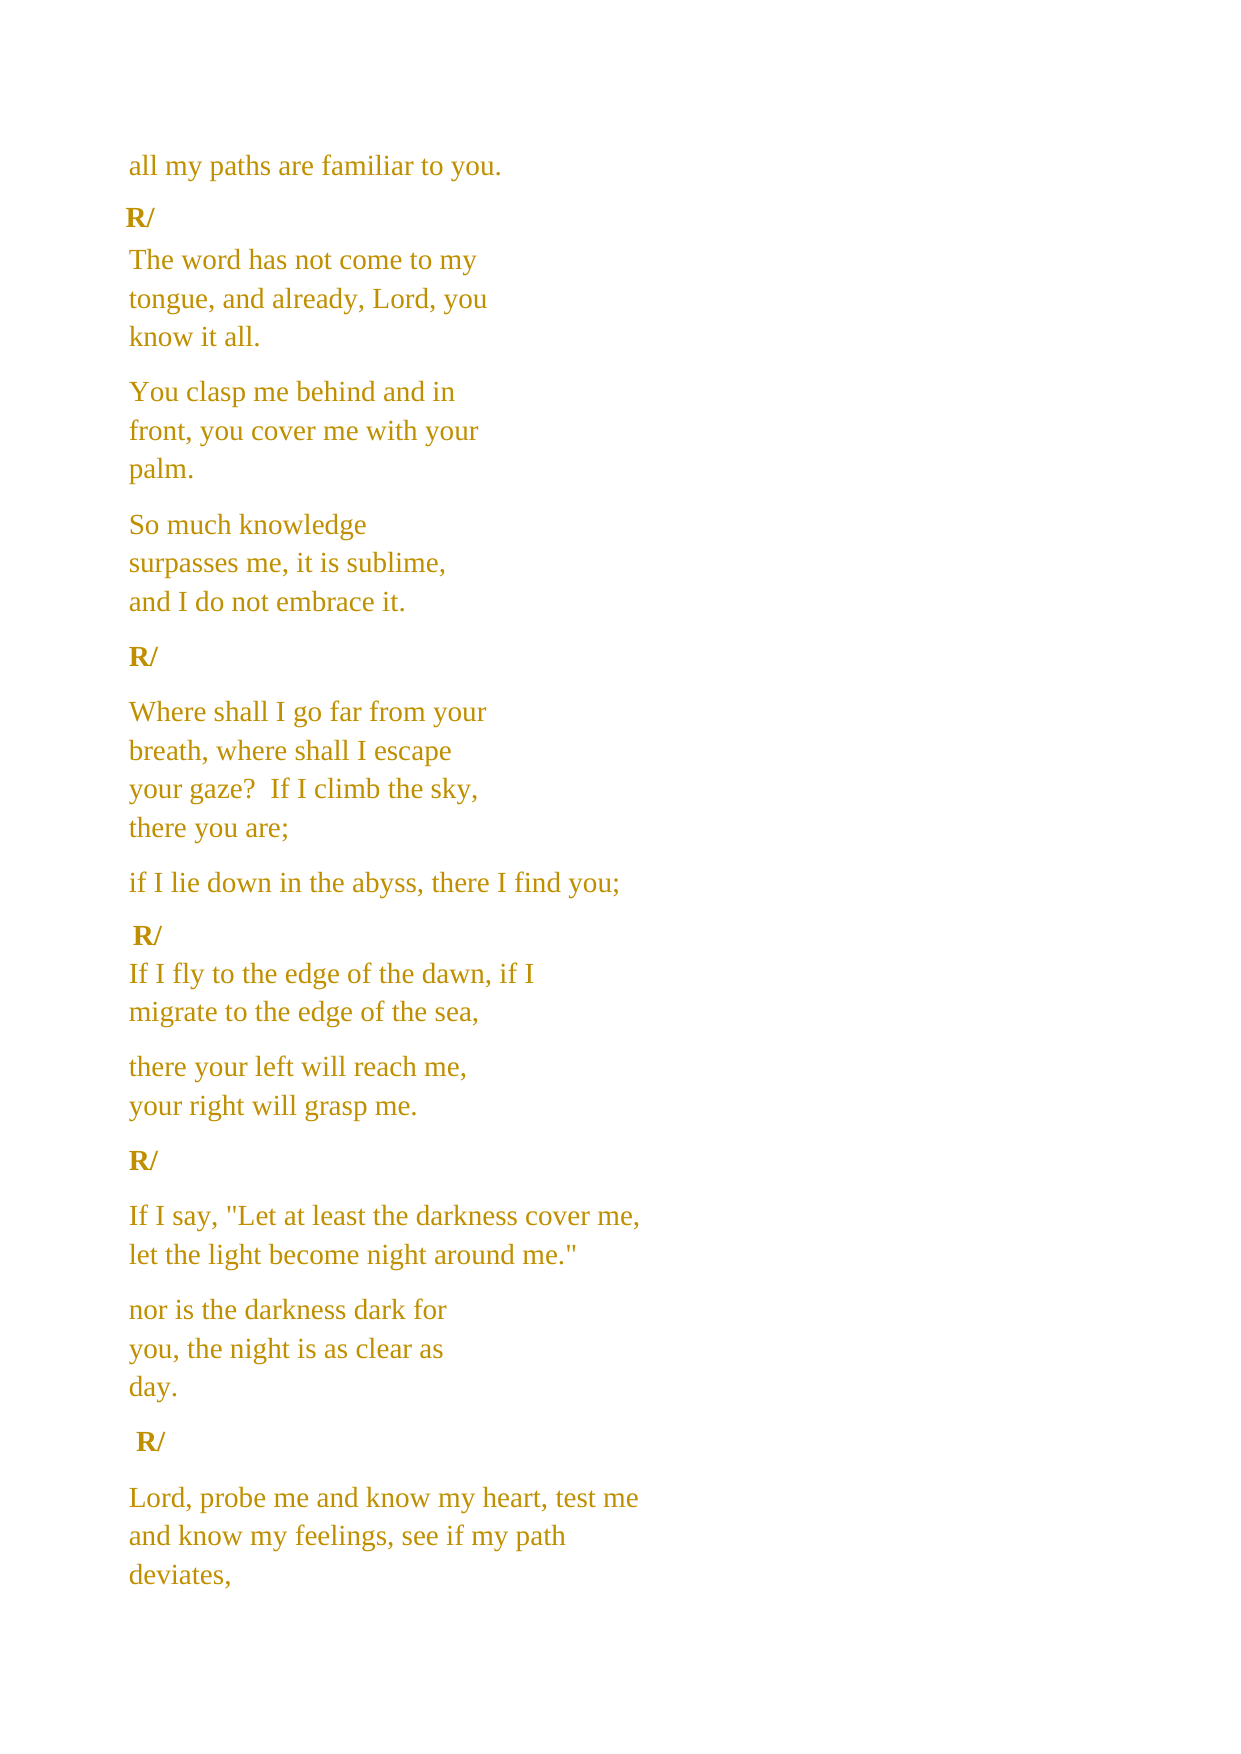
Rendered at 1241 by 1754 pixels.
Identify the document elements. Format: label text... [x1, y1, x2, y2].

subtitle R/ [118, 200, 1122, 234]
text if I lie down in the abyss, there I find you; [128, 865, 1122, 899]
text The word has not come to my tongue, and already, Lord, you know it all. [128, 242, 558, 353]
text You clasp me behind and in front, you cover me with your palm. [128, 374, 504, 485]
text R/ [128, 1424, 477, 1458]
subtitle R/ [118, 918, 1122, 952]
text R/ [128, 639, 450, 673]
text So much knowledge surpasses me, it is sublime, and I do not embrace it. [128, 507, 450, 617]
text all my paths are familiar to you. [128, 148, 1122, 181]
text Lord, probe me and know my heart, test me and know my feelings, see if my path deviates, [128, 1480, 644, 1590]
text there your left will reach me, your right will grasp me. [128, 1049, 504, 1122]
text nor is the darkness dark for you, the night is as clear as day. [128, 1292, 477, 1403]
text Where shall I go far from your breath, where shall I escape your gaze? If I climb the sky, there you are; [128, 694, 504, 843]
text R/ [128, 1143, 504, 1177]
text If I say, "Let at least the darkness cover me, let the light become night around me." [128, 1198, 647, 1271]
text If I fly to the edge of the dawn, if I migrate to the edge of the sea, [128, 956, 571, 1028]
